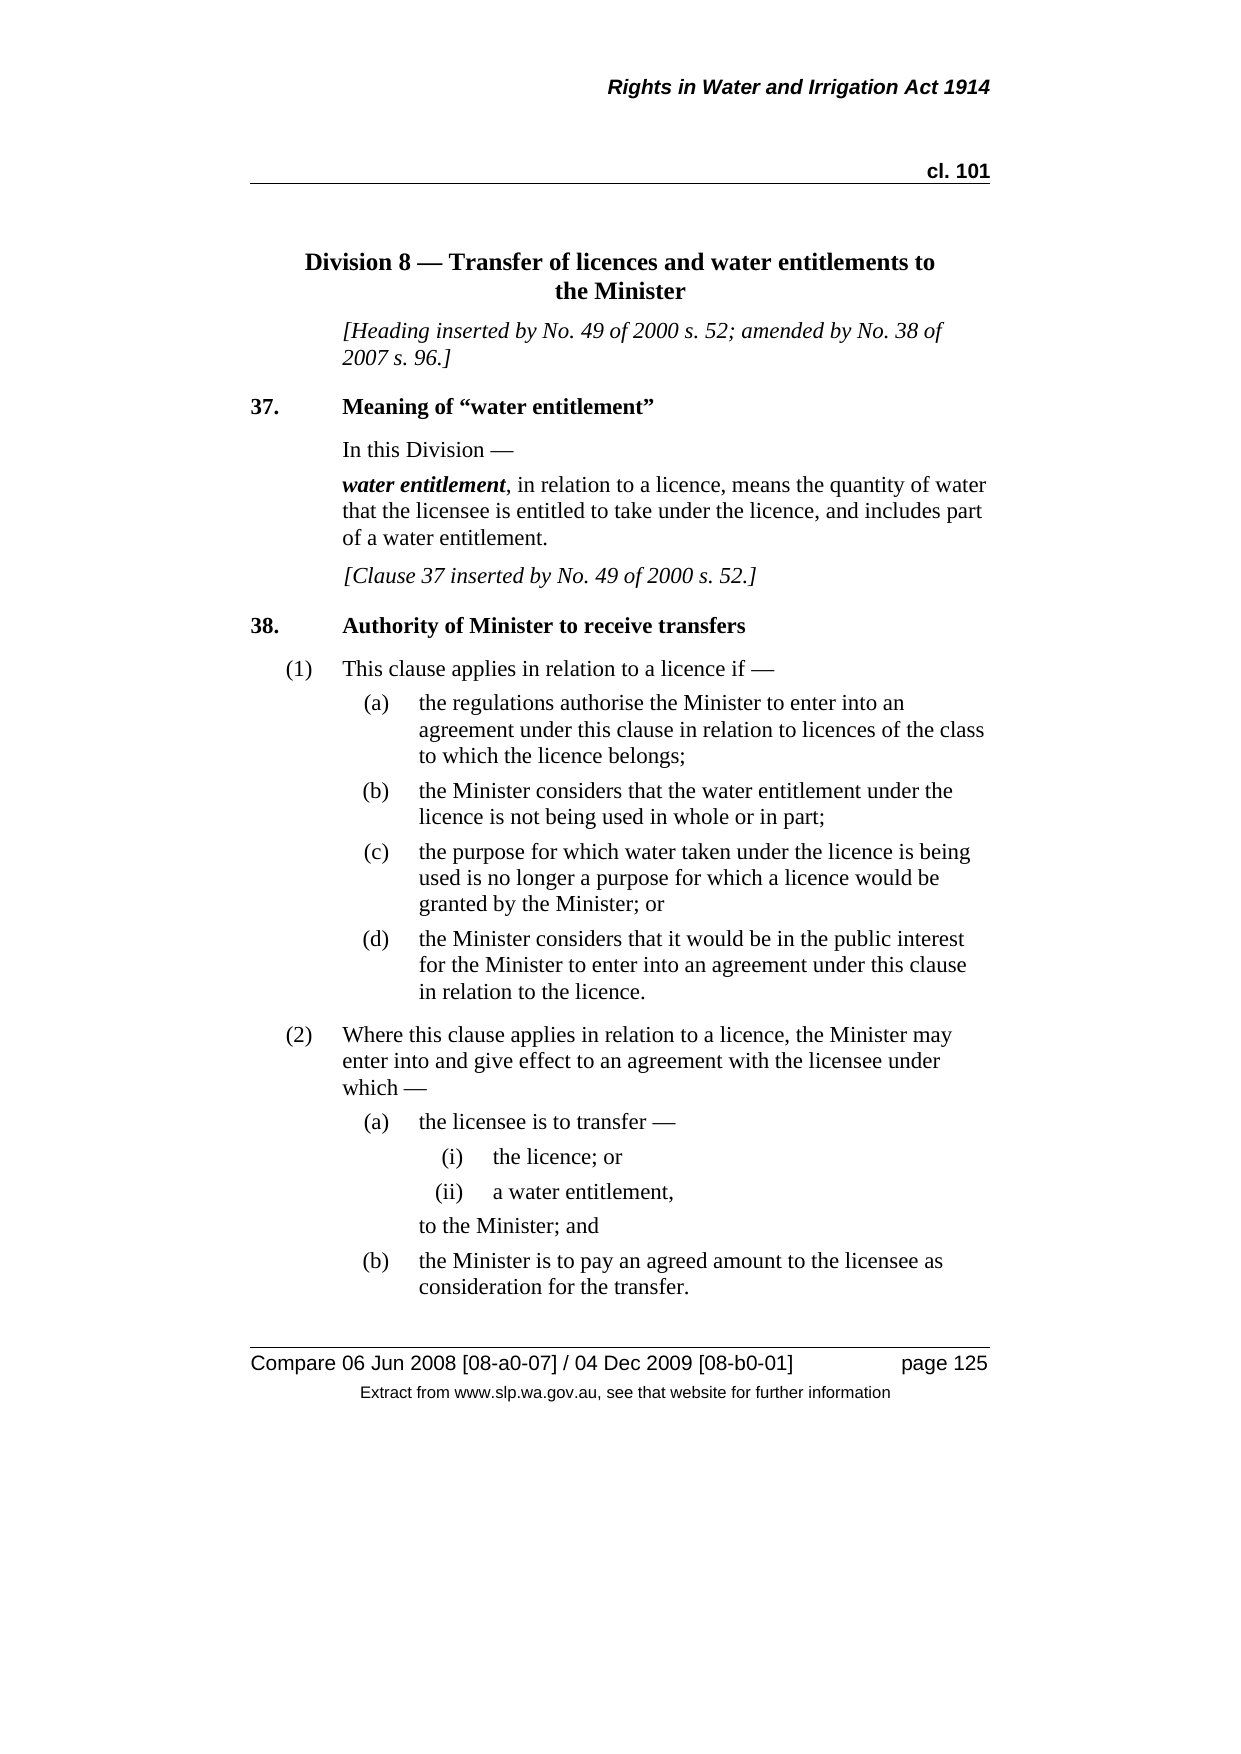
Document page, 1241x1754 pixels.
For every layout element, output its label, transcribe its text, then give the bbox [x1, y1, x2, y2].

text (c) the purpose for which water taken under the licence is being used is no longer a purpose for which a licence would be granted by the Minister; or [250, 838, 990, 917]
subtitle 37. Meaning of “water entitlement” [250, 393, 990, 419]
subtitle 38. Authority of Minister to receive transfers [250, 612, 990, 638]
text (b) the Minister considers that the water entitlement under the licence is not being used in whole or in part; [250, 777, 990, 829]
subtitle [Heading inserted by No. 49 of 2000 s. 52; amended by No. 38 of 2007 s. 96.] [250, 317, 990, 370]
text (b) the Minister is to pay an agreed amount to the licensee as consideration for the transfer. [250, 1247, 990, 1300]
text (1) This clause applies in relation to a licence if — [250, 655, 990, 681]
text (d) the Minister considers that it would be in the public interest for the Minister to enter into an agreement under this clause in relation to the licence. [250, 925, 990, 1004]
text (i) the licence; or [250, 1143, 990, 1169]
text (2) Where this clause applies in relation to a licence, the Minister may enter into and give effect to an agreement with the licensee under which — [250, 1021, 990, 1100]
text (a) the regulations authorise the Minister to enter into an agreement under this clause in relation to licences of the class to which the licence belongs; [250, 689, 990, 768]
text to the Minister; and [250, 1212, 990, 1239]
text (a) the licensee is to transfer — [250, 1108, 990, 1135]
text [Clause 37 inserted by No. 49 of 2000 s. 52.] [250, 562, 990, 589]
text (ii) a water entitlement, [250, 1178, 990, 1204]
text water entitlement, in relation to a licence, means the quantity of water that the licensee is entitled to take under the licence, and includes part of a water entitlement. [250, 471, 990, 550]
text In this Division — [250, 436, 990, 462]
subtitle Division 8 — Transfer of licences and water entitlements to the Minister [250, 247, 990, 305]
